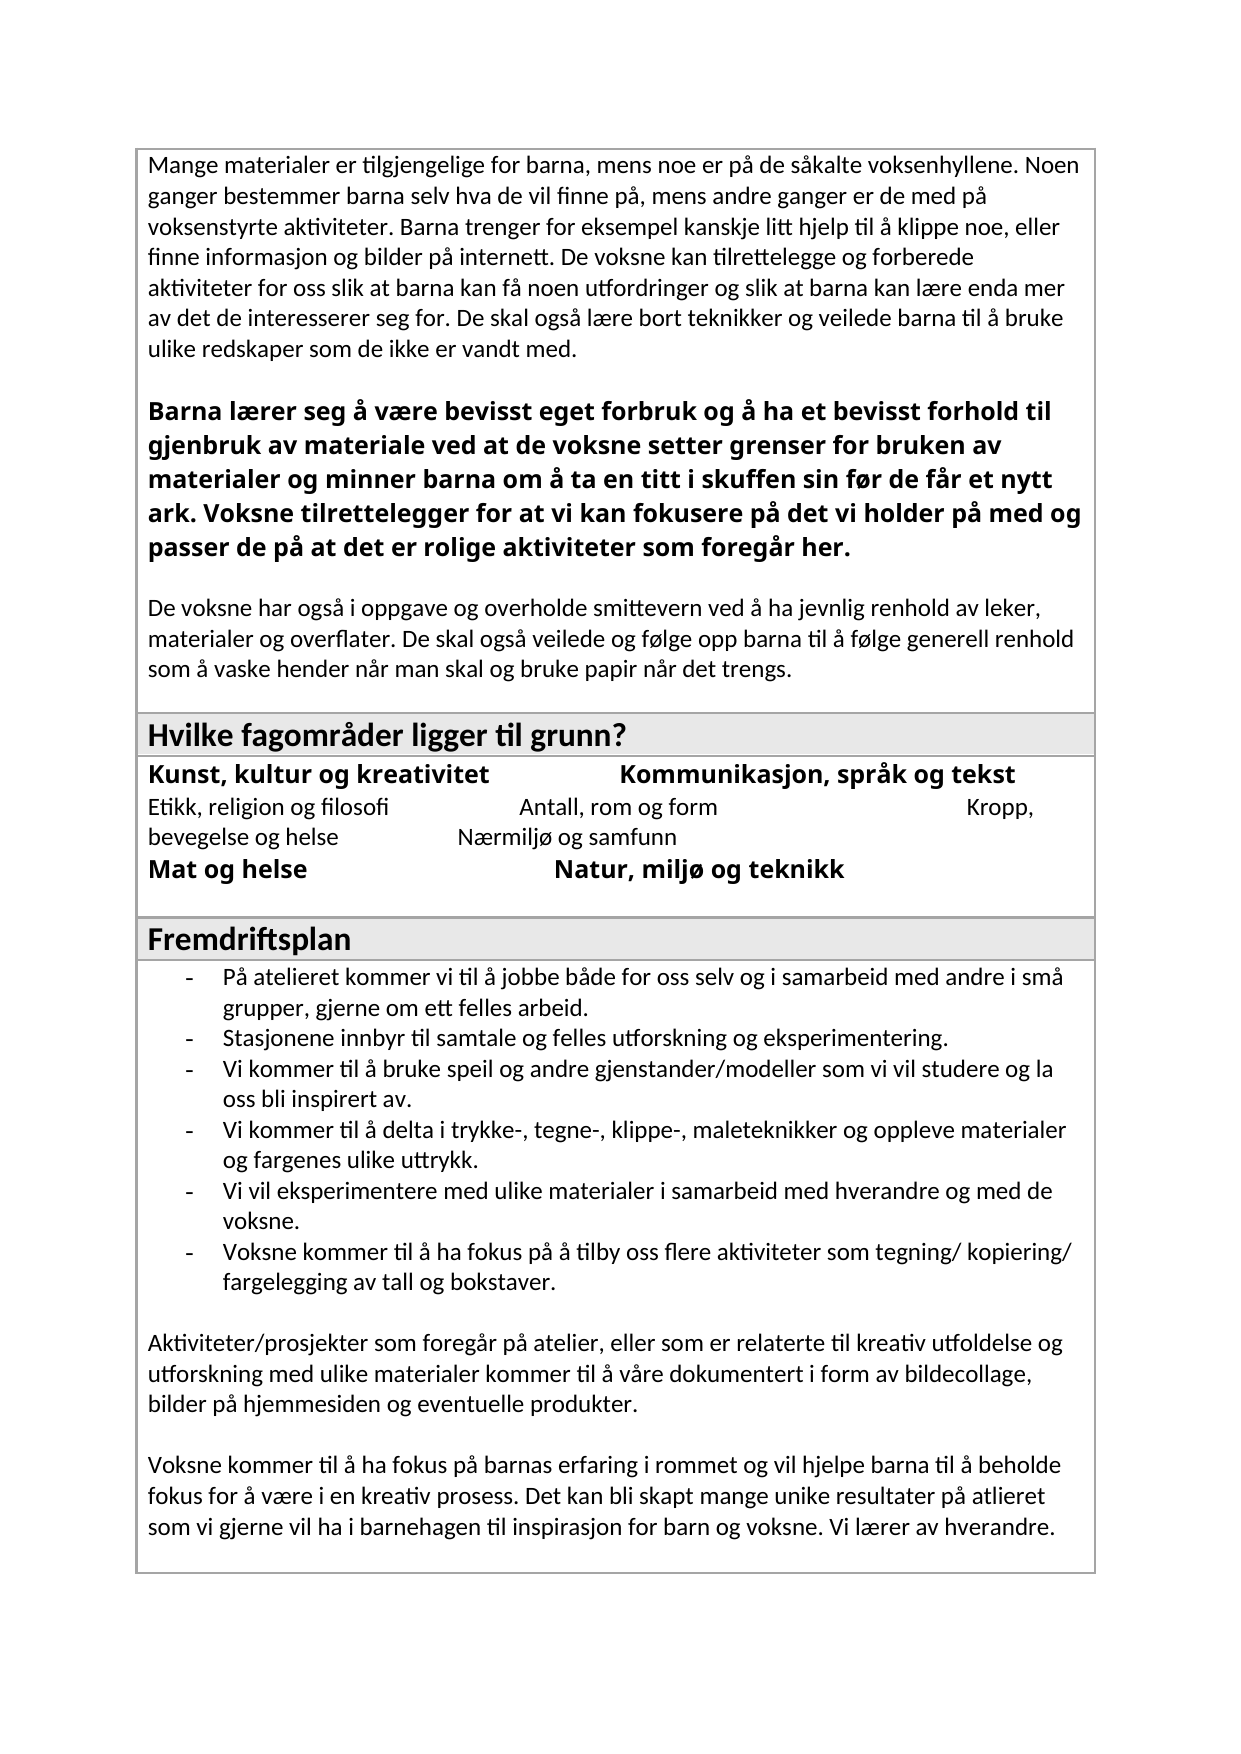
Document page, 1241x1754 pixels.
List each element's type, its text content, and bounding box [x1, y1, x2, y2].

table_cell Kunst, kultur og kreativitet Kommunikasjon, språk og tekst Etikk, religion og filosofi Antall, rom og form Kropp, bevegelse og helse Nærmiljø og samfunn Mat og helse Natur, miljø og teknikk [138, 757, 1094, 916]
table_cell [138, 150, 1094, 712]
table_cell På atelieret kommer vi til å jobbe både for oss selv og i samarbeid med andre i små grupper, gjerne om ett felles arbeid. Stasjonene innbyr til samtale og felles utforskning og eksperimentering. Vi kommer til å bruke speil og andre gjenstander/modeller som vi vil studere og la oss bli inspirert av. Vi kommer til å delta i trykke-, tegne-, klippe-, maleteknikker og oppleve materialer og fargenes ulike uttrykk. Vi vil eksperimentere med ulike materialer i samarbeid med hverandre og med de voksne. Voksne kommer til å ha fokus på å tilby oss flere aktiviteter som tegning/ kopiering/ fargelegging av tall og bokstaver. Aktiviteter/prosjekter som foregår på atelier, eller som er relaterte til kreativ utfoldelse og utforskning med ulike materialer kommer til å våre dokumentert i form av bildecollage, bilder på hjemmesiden og eventuelle produkter. Voksne kommer til å ha fokus på barnas erfaring i rommet og vil hjelpe barna til å beholde fokus for å være i en kreativ prosess. Det kan bli skapt mange unike resultater på atlieret som vi gjerne vil ha i barnehagen til inspirasjon for barn og voksne. Vi lærer av hverandre. [138, 961, 1094, 1572]
table_cell Fremdriftsplan [138, 919, 1094, 959]
table_cell Hvilke fagområder ligger til grunn? [138, 714, 1094, 754]
